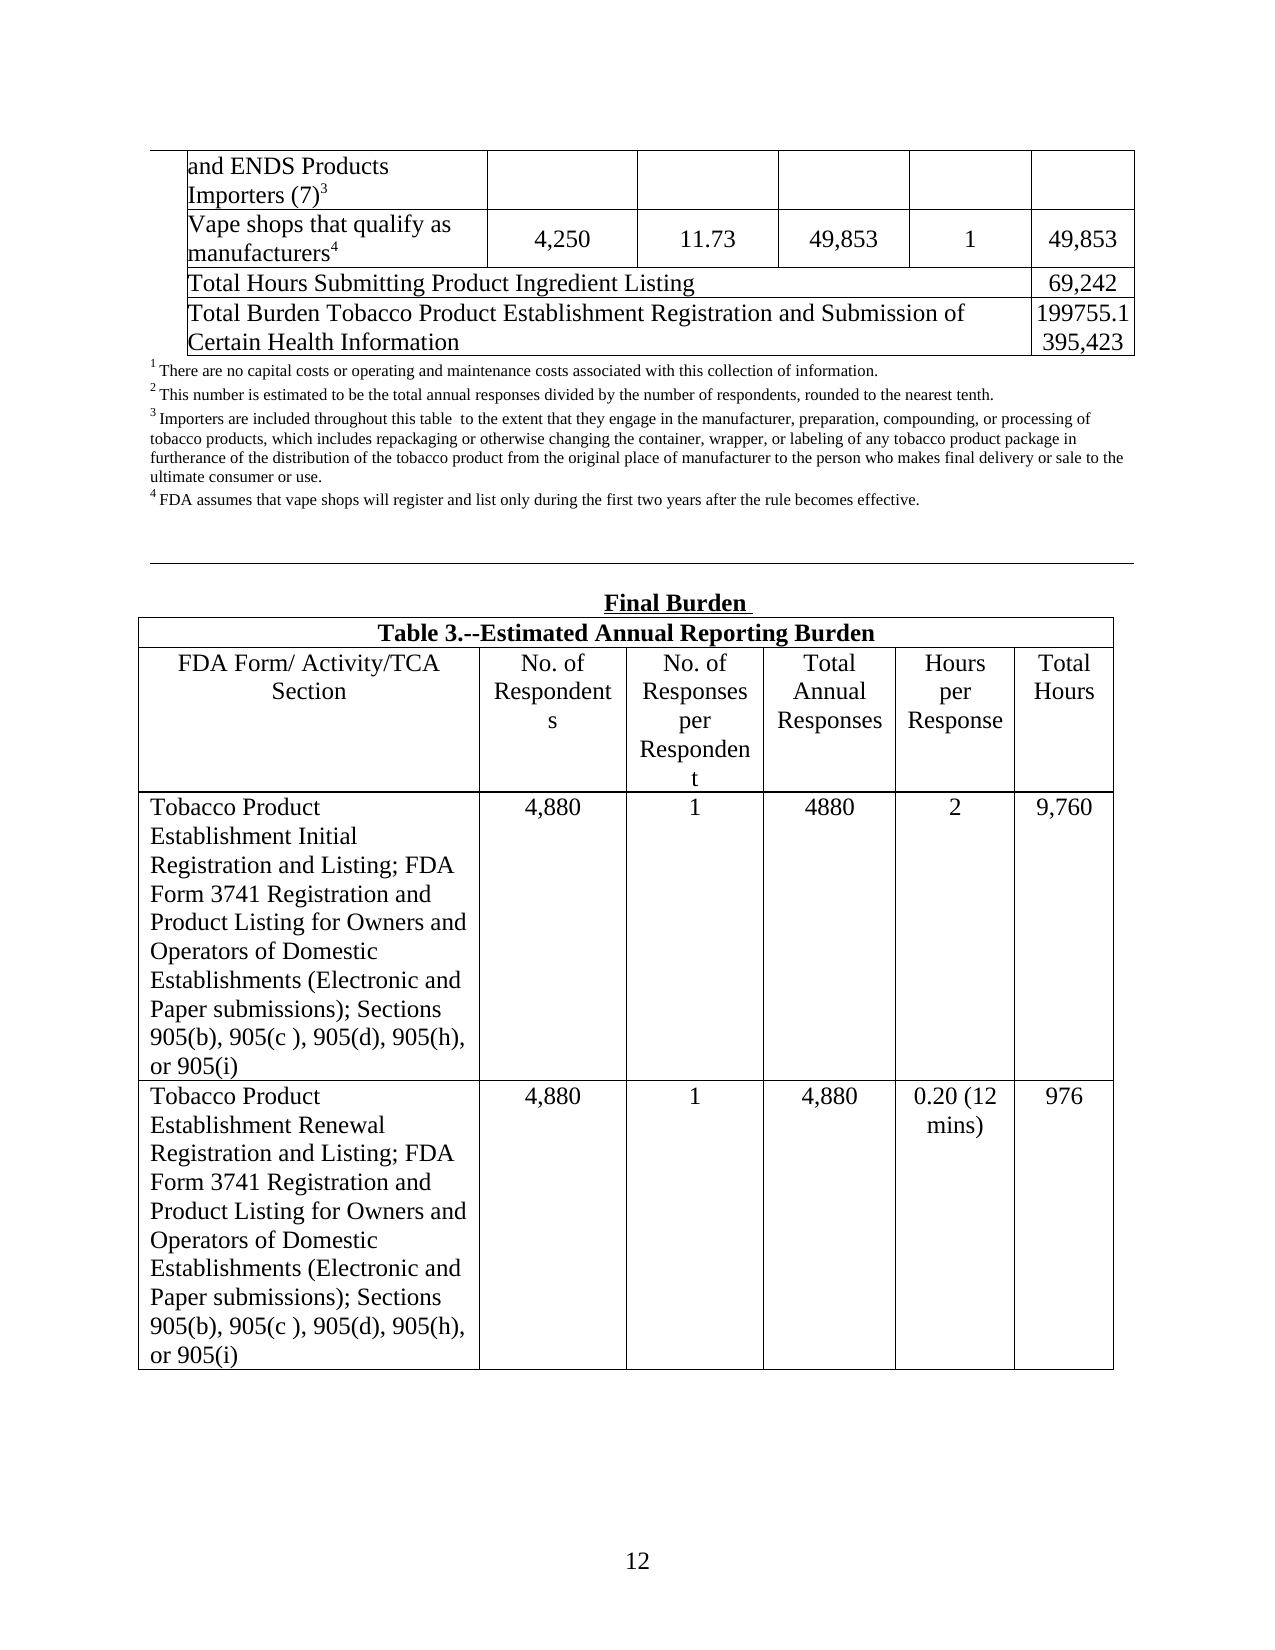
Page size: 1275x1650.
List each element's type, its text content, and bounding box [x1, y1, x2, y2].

table_cell No. of Respondents [480, 648, 626, 791]
table_cell 1 [627, 793, 763, 1080]
table_cell Total Hours [1015, 648, 1113, 791]
table_cell 4880 [764, 793, 895, 1080]
table_cell Total Annual Responses [764, 648, 895, 791]
table_cell Tobacco Product Establishment Renewal Registration and Listing; FDA Form 3741 Registration and Product Listing for Owners and Operators of Domestic Establishments (Electronic and Paper submissions); Sections 905(b), 905(c ), 905(d), 905(h), or 905(i) [139, 1081, 479, 1368]
table_cell 9,760 [1015, 793, 1113, 1080]
table_cell 0.20 (12 mins) [896, 1081, 1014, 1368]
table_cell 1 [627, 1081, 763, 1368]
table_cell 4,880 [480, 1081, 626, 1368]
text Final Burden [225, 588, 1125, 617]
table_cell 4,880 [764, 1081, 895, 1368]
table_cell Hours per Response [896, 648, 1014, 791]
table_cell 976 [1015, 1081, 1113, 1368]
table_cell FDA Form/ Activity/TCA Section [139, 648, 479, 791]
table_cell No. of Responses per Respondent [627, 648, 763, 791]
table_cell Tobacco Product Establishment Initial Registration and Listing; FDA Form 3741 Registration and Product Listing for Owners and Operators of Domestic Establishments (Electronic and Paper submissions); Sections 905(b), 905(c ), 905(d), 905(h), or 905(i) [139, 793, 479, 1080]
table_cell 2 [896, 793, 1014, 1080]
table_cell 4,880 [480, 793, 626, 1080]
table_header Table 3.--Estimated Annual Reporting Burden [139, 618, 1113, 647]
